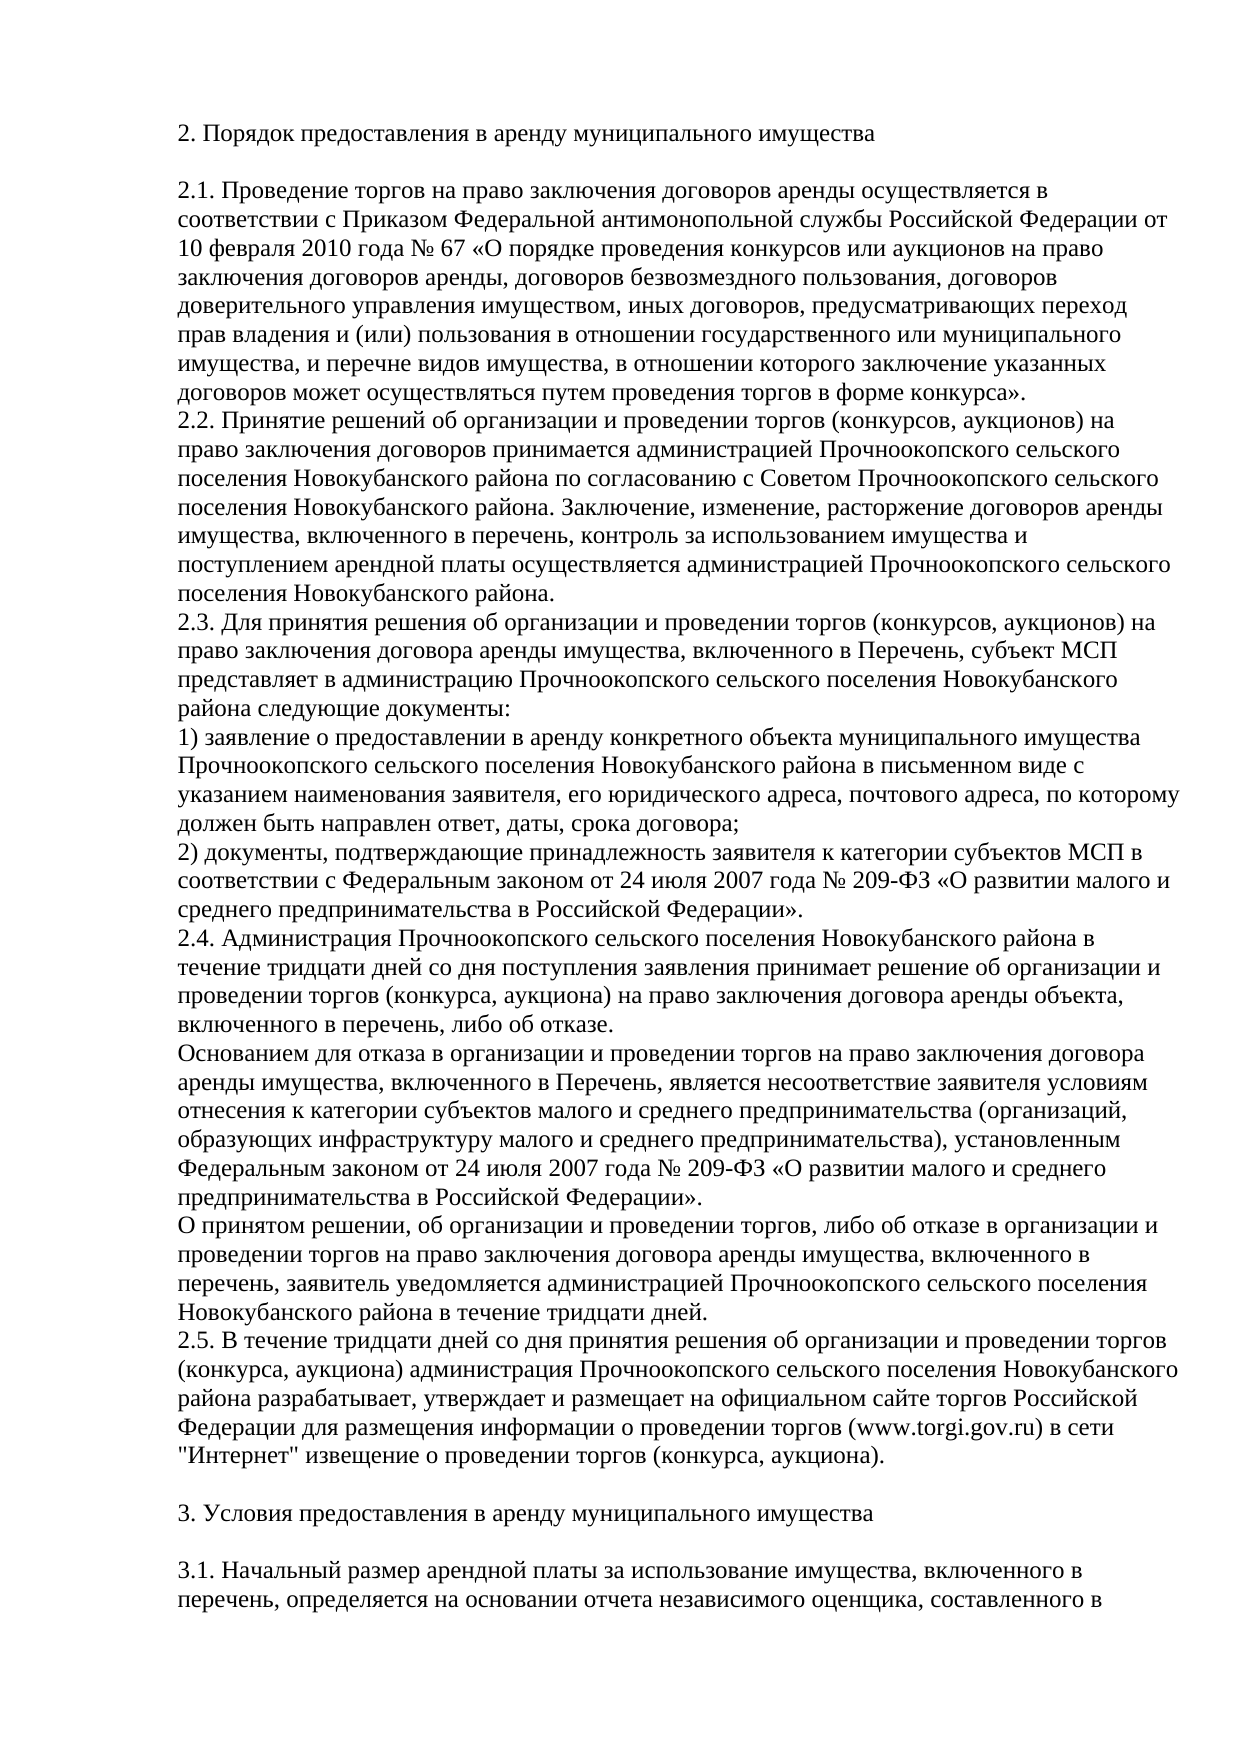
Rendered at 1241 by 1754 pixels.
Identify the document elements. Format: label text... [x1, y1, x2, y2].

text 2. Порядок предоставления в аренду муниципального имущества [177, 118, 1181, 147]
text О принятом решении, об организации и проведении торгов, либо об отказе в организации и проведении торгов на право заключения договора аренды имущества, включенного в перечень, заявитель уведомляется администрацией Прочноокопского сельского поселения Новокубанского района в течение тридцати дней. [177, 1211, 1181, 1326]
text 3. Условия предоставления в аренду муниципального имущества [177, 1498, 1181, 1527]
text 2.3. Для принятия решения об организации и проведении торгов (конкурсов, аукционов) на право заключения договора аренды имущества, включенного в Перечень, субъект МСП представляет в администрацию Прочноокопского сельского поселения Новокубанского района следующие документы: [177, 607, 1181, 722]
text 2.5. В течение тридцати дней со дня принятия решения об организации и проведении торгов (конкурса, аукциона) администрация Прочноокопского сельского поселения Новокубанского района разрабатывает, утверждает и размещает на официальном сайте торгов Российской Федерации для размещения информации о проведении торгов (www.torgi.gov.ru) в сети "Интернет" извещение о проведении торгов (конкурса, аукциона). [177, 1326, 1181, 1469]
text 2.2. Принятие решений об организации и проведении торгов (конкурсов, аукционов) на право заключения договоров принимается администрацией Прочноокопского сельского поселения Новокубанского района по согласованию с Советом Прочноокопского сельского поселения Новокубанского района. Заключение, изменение, расторжение договоров аренды имущества, включенного в перечень, контроль за использованием имущества и поступлением арендной платы осуществляется администрацией Прочноокопского сельского поселения Новокубанского района. [177, 406, 1181, 607]
text 2.4. Администрация Прочноокопского сельского поселения Новокубанского района в течение тридцати дней со дня поступления заявления принимает решение об организации и проведении торгов (конкурса, аукциона) на право заключения договора аренды объекта, включенного в перечень, либо об отказе. [177, 923, 1181, 1038]
text 2.1. Проведение торгов на право заключения договоров аренды осуществляется в соответствии с Приказом Федеральной антимонопольной службы Российской Федерации от 10 февраля 2010 года № 67 «О порядке проведения конкурсов или аукционов на право заключения договоров аренды, договоров безвозмездного пользования, договоров доверительного управления имуществом, иных договоров, предусматривающих переход прав владения и (или) пользования в отношении государственного или муниципального имущества, и перечне видов имущества, в отношении которого заключение указанных договоров может осуществляться путем проведения торгов в форме конкурса». [177, 176, 1181, 406]
text 2) документы, подтверждающие принадлежность заявителя к категории субъектов МСП в соответствии с Федеральным законом от 24 июля 2007 года № 209-ФЗ «О развитии малого и среднего предпринимательства в Российской Федерации». [177, 837, 1181, 923]
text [177, 1556, 1181, 1613]
text Основанием для отказа в организации и проведении торгов на право заключения договора аренды имущества, включенного в Перечень, является несоответствие заявителя условиям отнесения к категории субъектов малого и среднего предпринимательства (организаций, образующих инфраструктуру малого и среднего предпринимательства), установленным Федеральным законом от 24 июля 2007 года № 209-ФЗ «О развитии малого и среднего предпринимательства в Российской Федерации». [177, 1038, 1181, 1211]
text 1) заявление о предоставлении в аренду конкретного объекта муниципального имущества Прочноокопского сельского поселения Новокубанского района в письменном виде с указанием наименования заявителя, его юридического адреса, почтового адреса, по которому должен быть направлен ответ, даты, срока договора; [177, 722, 1181, 837]
